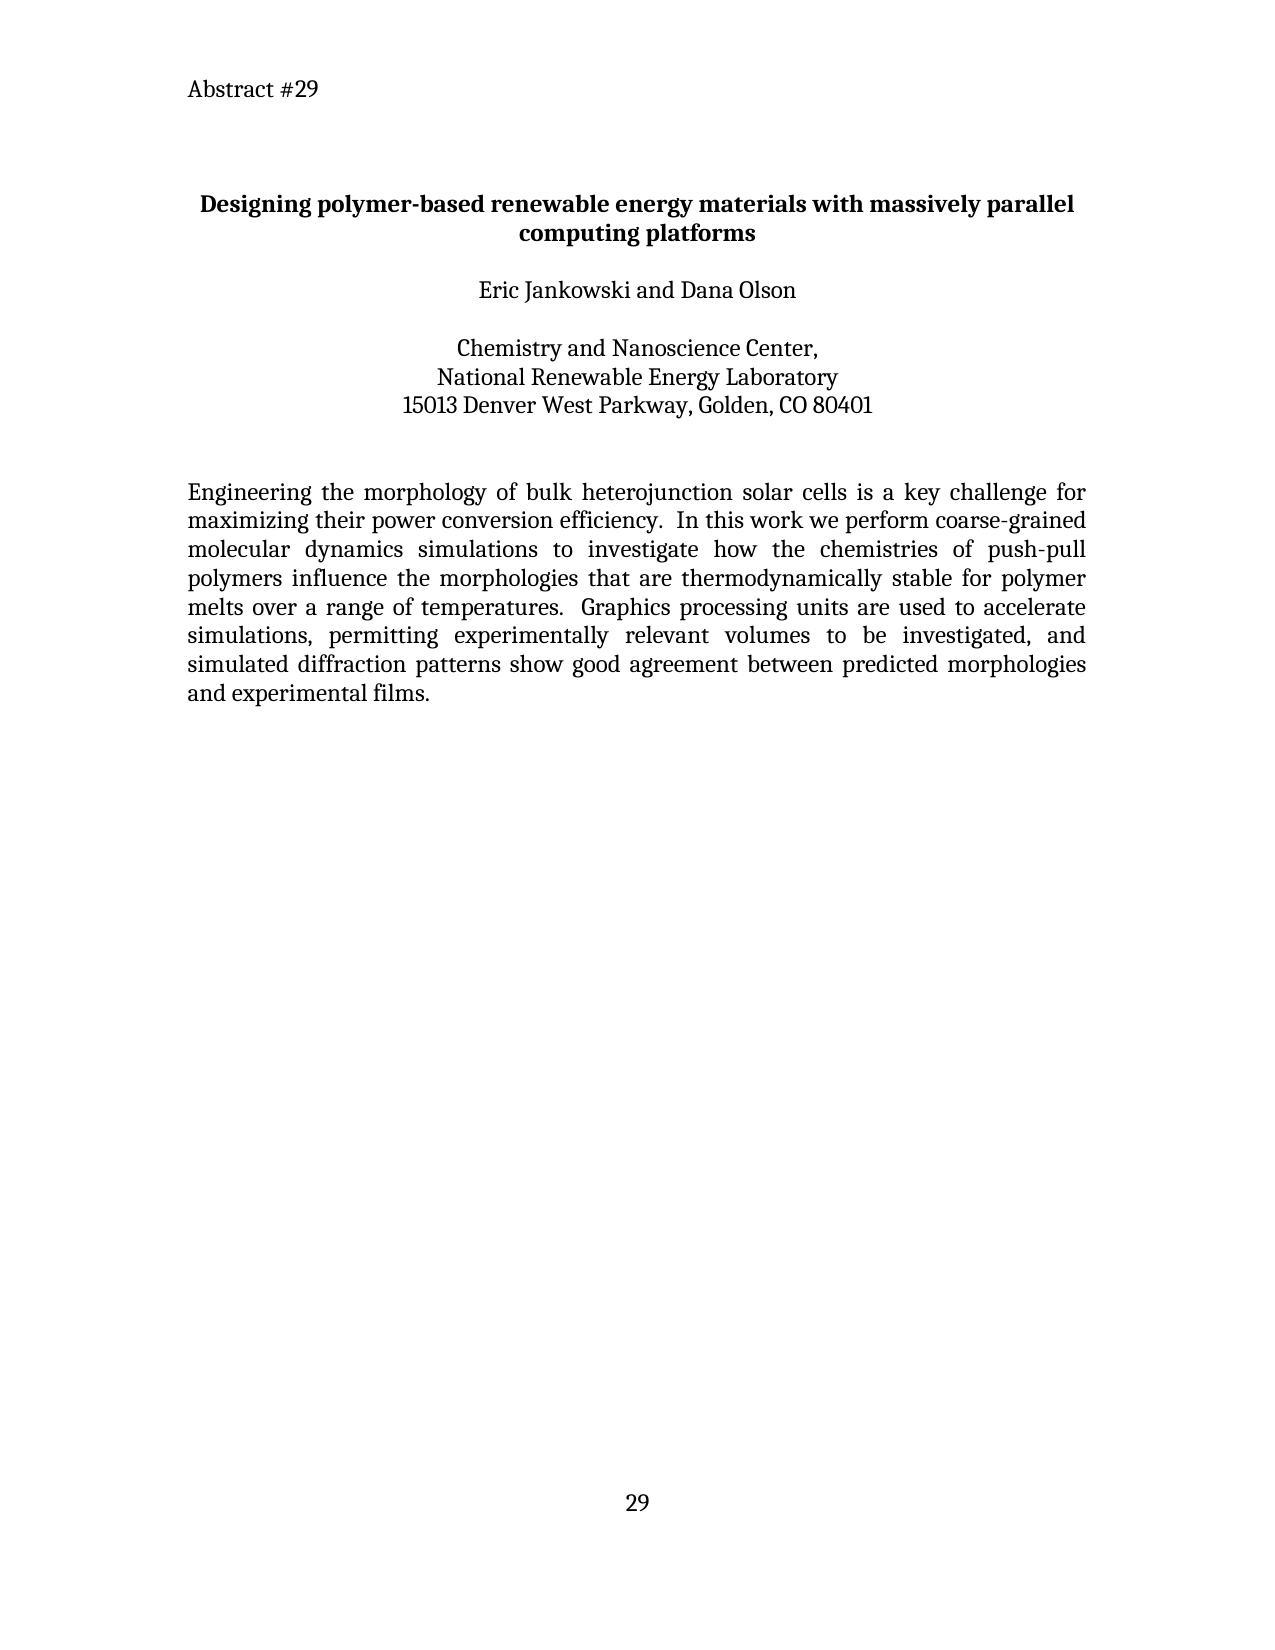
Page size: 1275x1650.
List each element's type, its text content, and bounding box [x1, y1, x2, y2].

text Designing polymer-based renewable energy materials with massively parallel computing platforms [187, 190, 1087, 247]
text National Renewable Energy Laboratory [187, 362, 1087, 391]
text Chemistry and Nanoscience Center, [187, 334, 1087, 362]
text Engineering the morphology of bulk heterojunction solar cells is a key challenge for maximizing their power conversion efficiency. In this work we perform coarse-grained molecular dynamics simulations to investigate how the chemistries of push-pull polymers influence the morphologies that are thermodynamically stable for polymer melts over a range of temperatures. Graphics processing units are used to accelerate simulations, permitting experimentally relevant volumes to be investigated, and simulated diffraction patterns show good agreement between predicted morphologies and experimental films. [187, 477, 1087, 707]
text 15013 Denver West Parkway, Golden, CO 80401 [187, 391, 1087, 420]
text Eric Jankowski and Dana Olson [187, 276, 1087, 305]
